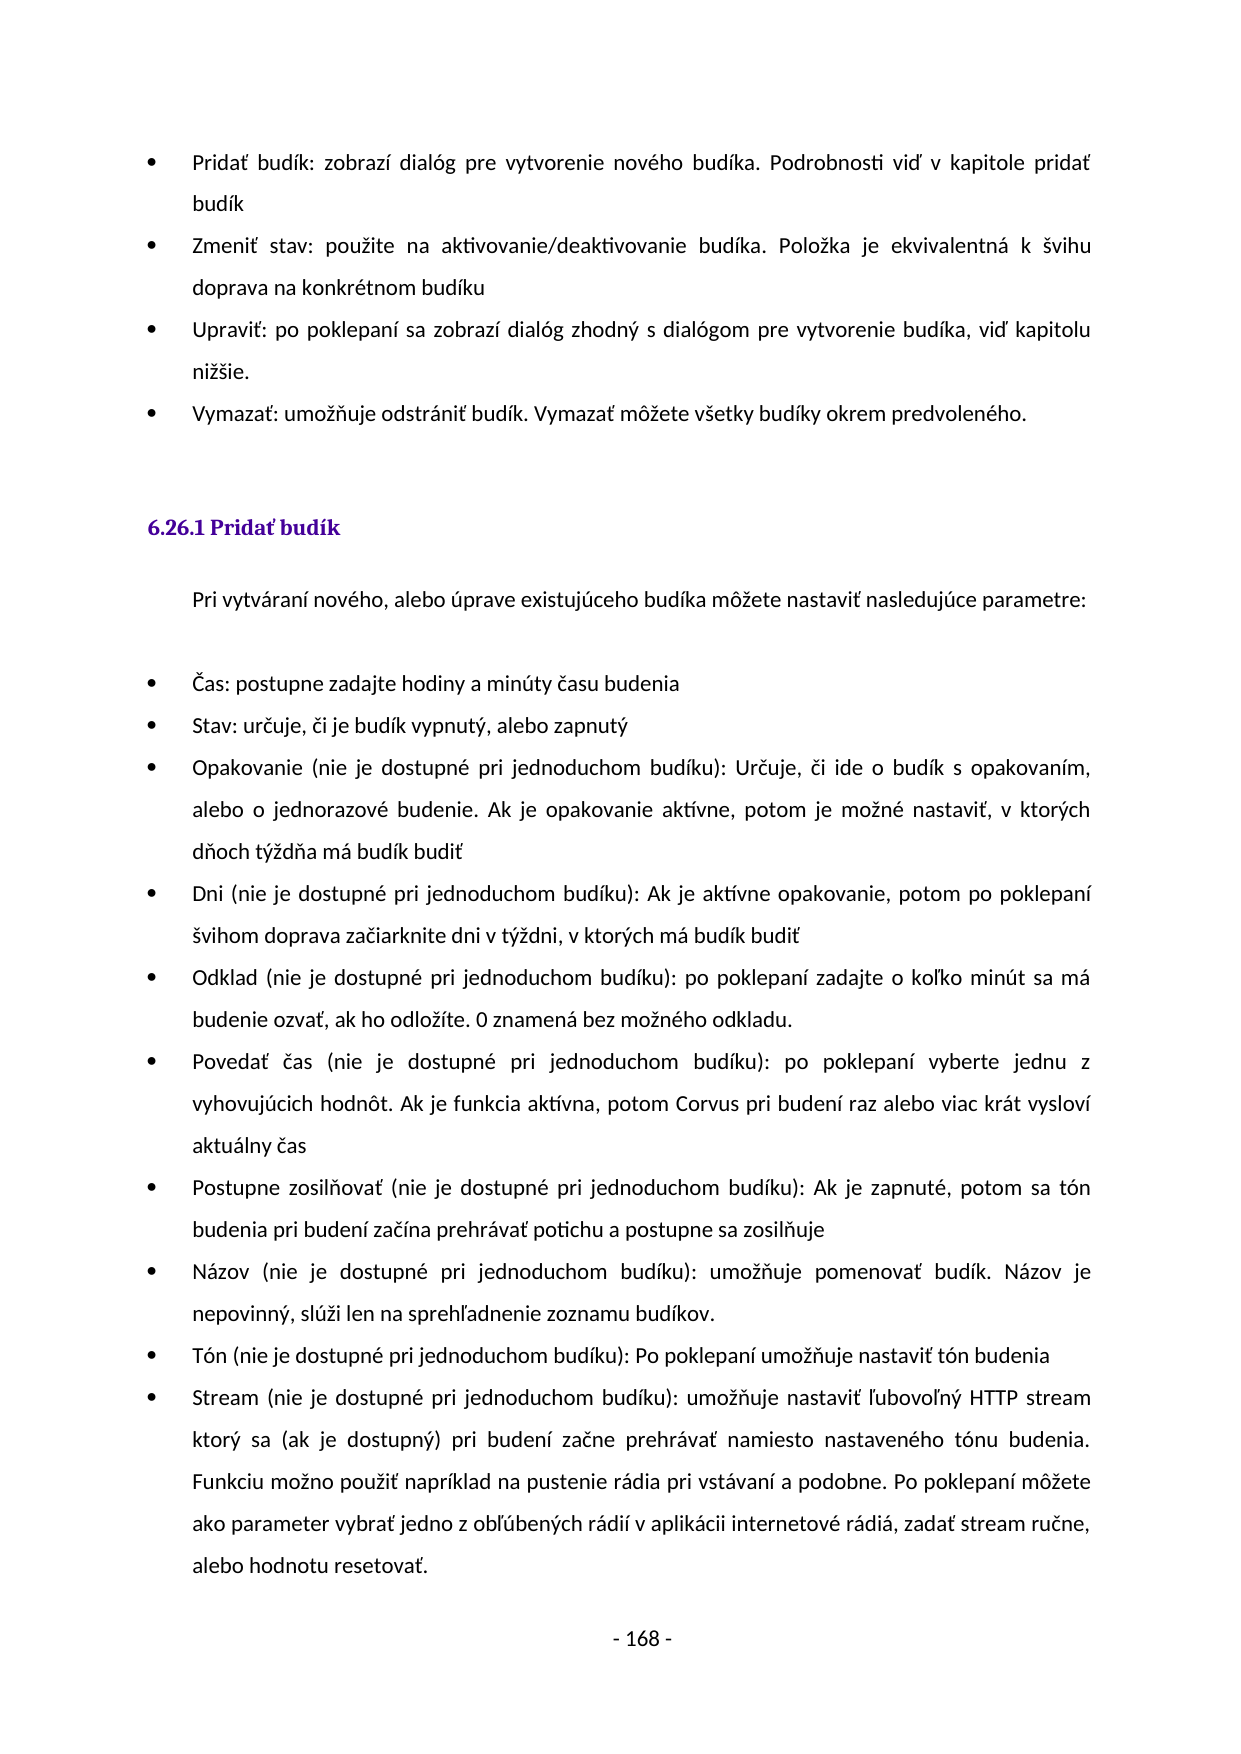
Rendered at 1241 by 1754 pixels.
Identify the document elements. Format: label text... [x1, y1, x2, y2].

list Upraviť: po poklepaní sa zobrazí dialóg zhodný s dialógom pre vytvorenie budíka, viď kapitolu nižšie. [148, 316, 1093, 386]
list Vymazať: umožňuje odstrániť budík. Vymazať môžete všetky budíky okrem predvoleného. [148, 399, 1093, 427]
list Postupne zosilňovať (nie je dostupné pri jednoduchom budíku): Ak je zapnuté, potom sa tón budenia pri budení začína prehrávať potichu a postupne sa zosilňuje [148, 1173, 1093, 1243]
list Opakovanie (nie je dostupné pri jednoduchom budíku): Určuje, či ide o budík s opakovaním, alebo o jednorazové budenie. Ak je opakovanie aktívne, potom je možné nastaviť, v ktorých dňoch týždňa má budík budiť [148, 753, 1093, 865]
subtitle Pridať budík [148, 515, 1093, 541]
list Názov (nie je dostupné pri jednoduchom budíku): umožňuje pomenovať budík. Názov je nepovinný, slúži len na sprehľadnenie zoznamu budíkov. [148, 1257, 1093, 1327]
list Pridať budík: zobrazí dialóg pre vytvorenie nového budíka. Podrobnosti viď v kapitole pridať budík [148, 148, 1093, 218]
list Čas: postupne zadajte hodiny a minúty času budenia [148, 669, 1093, 697]
list Povedať čas (nie je dostupné pri jednoduchom budíku): po poklepaní vyberte jednu z vyhovujúcich hodnôt. Ak je funkcia aktívna, potom Corvus pri budení raz alebo viac krát vysloví aktuálny čas [148, 1047, 1093, 1159]
list Dni (nie je dostupné pri jednoduchom budíku): Ak je aktívne opakovanie, potom po poklepaní švihom doprava začiarknite dni v týždni, v ktorých má budík budiť [148, 879, 1093, 949]
text Pri vytváraní nového, alebo úprave existujúceho budíka môžete nastaviť nasledujúce parametre: [148, 585, 1093, 613]
list Stream (nie je dostupné pri jednoduchom budíku): umožňuje nastaviť ľubovoľný HTTP stream ktorý sa (ak je dostupný) pri budení začne prehrávať namiesto nastaveného tónu budenia. Funkciu možno použiť napríklad na pustenie rádia pri vstávaní a podobne. Po poklepaní môžete ako parameter vybrať jedno z obľúbených rádií v aplikácii internetové rádiá, zadať stream ručne, alebo hodnotu resetovať. [148, 1383, 1093, 1579]
list Zmeniť stav: použite na aktivovanie/deaktivovanie budíka. Položka je ekvivalentná k švihu doprava na konkrétnom budíku [148, 232, 1093, 302]
list Tón (nie je dostupné pri jednoduchom budíku): Po poklepaní umožňuje nastaviť tón budenia [148, 1341, 1093, 1369]
list Stav: určuje, či je budík vypnutý, alebo zapnutý [148, 711, 1093, 739]
list Odklad (nie je dostupné pri jednoduchom budíku): po poklepaní zadajte o koľko minút sa má budenie ozvať, ak ho odložíte. 0 znamená bez možného odkladu. [148, 963, 1093, 1033]
